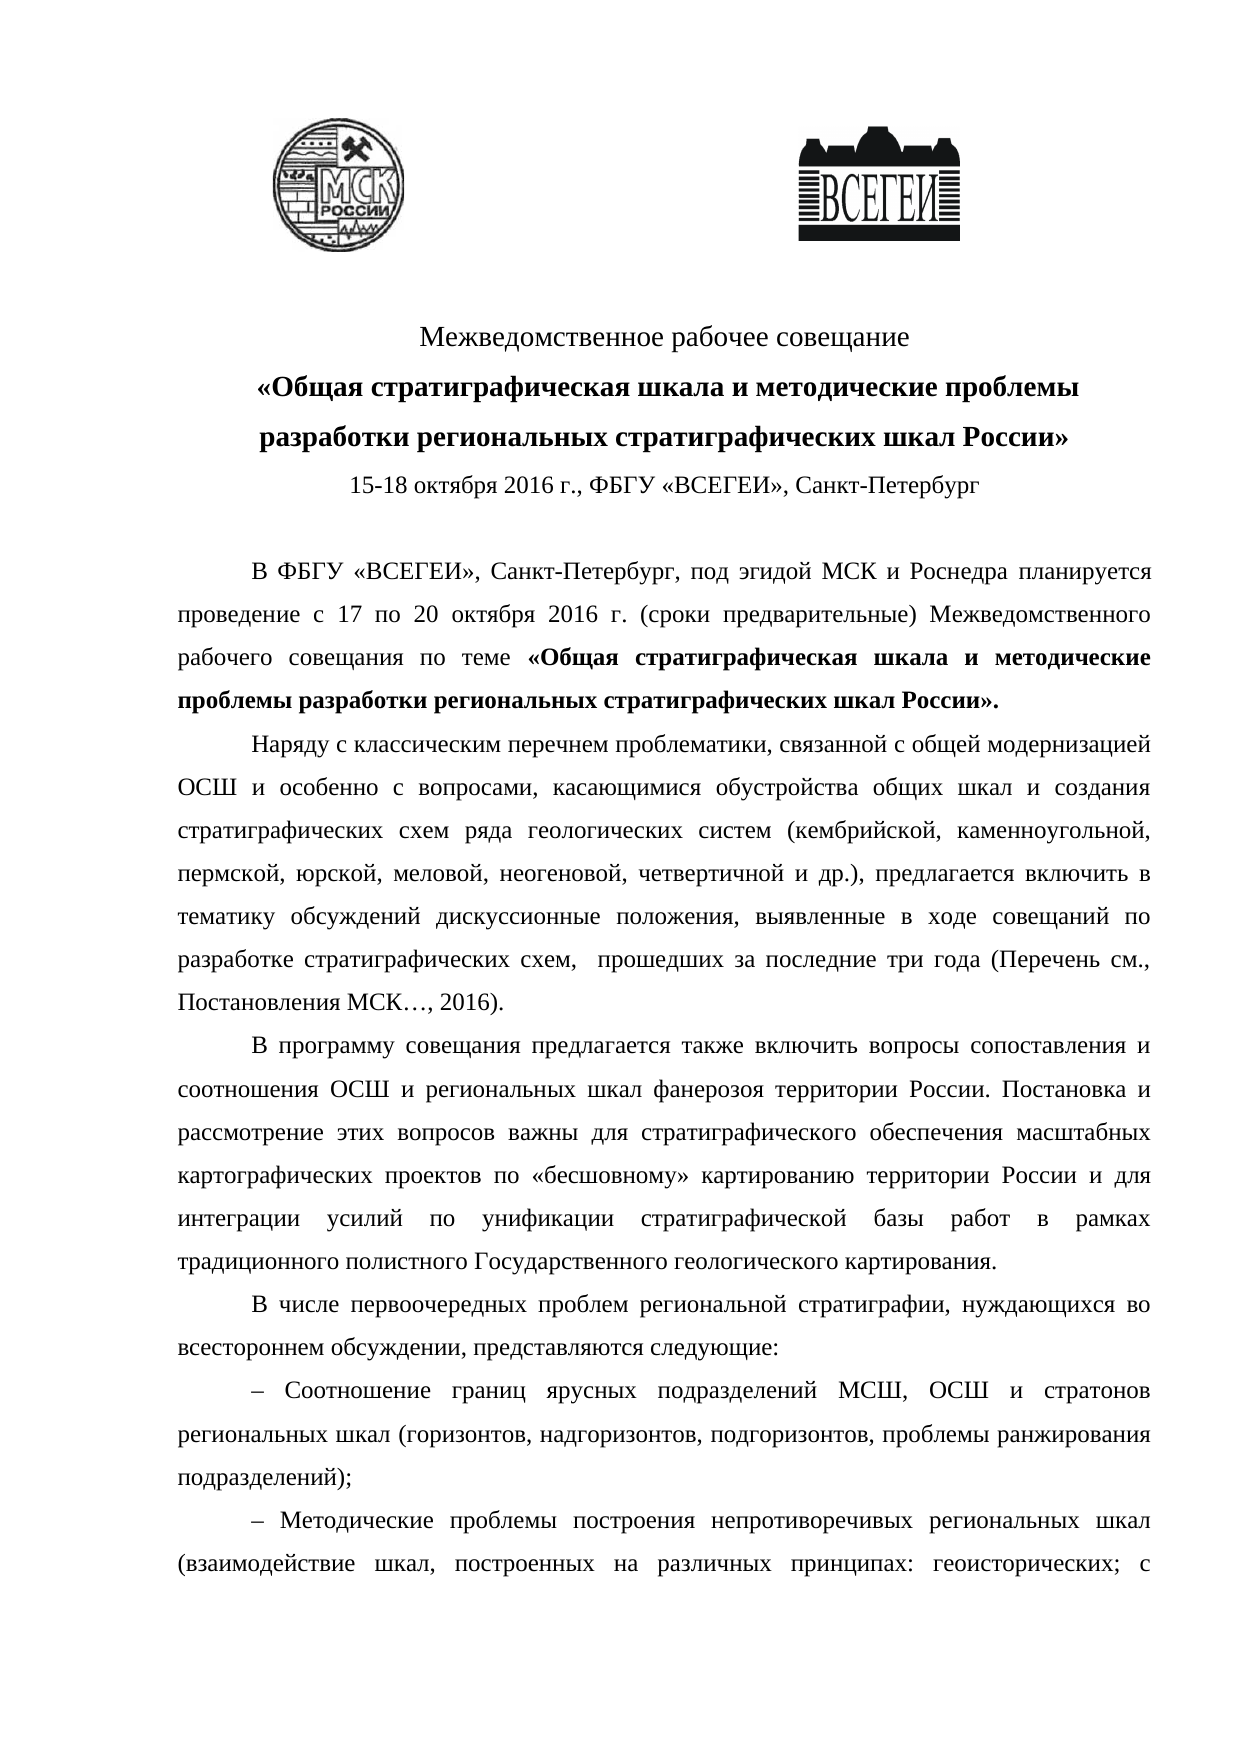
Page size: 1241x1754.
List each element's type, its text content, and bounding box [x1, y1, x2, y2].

text В ФБГУ «ВСЕГЕИ», Санкт-Петербург, под эгидой МСК и Роснедра планируется проведение с 17 по 20 октября 2016 г. (сроки предварительные) Межведомственного рабочего совещания по теме «Общая стратиграфическая шкала и методические проблемы разработки региональных стратиграфических шкал России». [177, 556, 1152, 714]
picture [272, 118, 405, 252]
text 15-18 октября 2016 г., ФБГУ «ВСЕГЕИ», Санкт-Петербург [177, 470, 1152, 499]
text ‒ Соотношение границ ярусных подразделений МСШ, ОСШ и стратонов региональных шкал (горизонтов, надгоризонтов, подгоризонтов, проблемы ранжирования подразделений); [177, 1376, 1152, 1491]
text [177, 1505, 1152, 1577]
text «Общая стратиграфическая шкала и методические проблемы разработки региональных стратиграфических шкал России» [177, 369, 1152, 453]
text Наряду с классическим перечнем проблематики, связанной с общей модернизацией ОСШ и особенно с вопросами, касающимися обустройства общих шкал и создания стратиграфических схем ряда геологических систем (кембрийской, каменноугольной, пермской, юрской, меловой, неогеновой, четвертичной и др.), предлагается включить в тематику обсуждений дискуссионные положения, выявленные в ходе совещаний по разработке стратиграфических схем, прошедших за последние три года (Перечень см., Постановления МСК…, 2016). [177, 729, 1152, 1016]
text В программу совещания предлагается также включить вопросы сопоставления и соотношения ОСШ и региональных шкал фанерозоя территории России. Постановка и рассмотрение этих вопросов важны для стратиграфического обеспечения масштабных картографических проектов по «бесшовному» картированию территории России и для интеграции усилий по унификации стратиграфической базы работ в рамках традиционного полистного Государственного геологического картирования. [177, 1031, 1152, 1275]
text В числе первоочередных проблем региональной стратиграфии, нуждающихся во всестороннем обсуждении, представляются следующие: [177, 1289, 1152, 1361]
text Межведомственное рабочее совещание [177, 319, 1152, 352]
